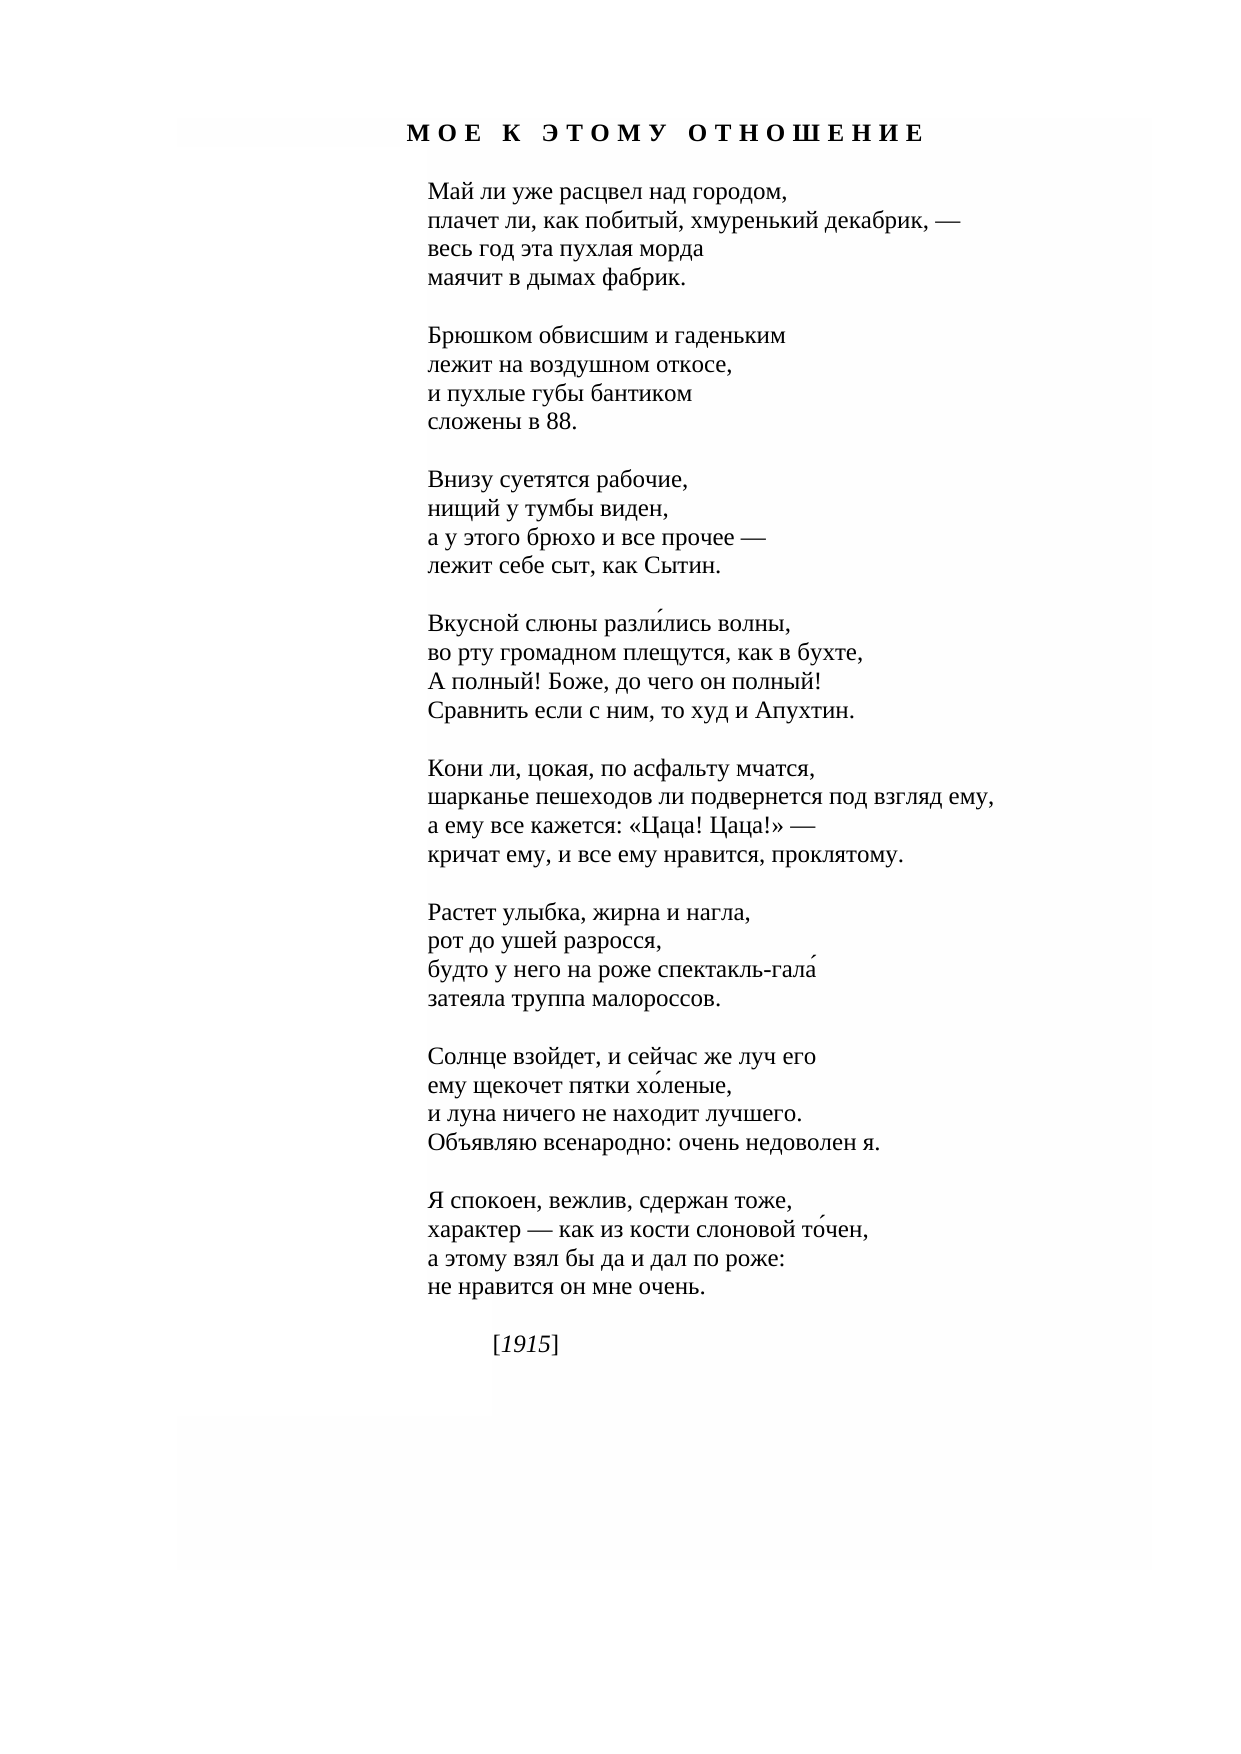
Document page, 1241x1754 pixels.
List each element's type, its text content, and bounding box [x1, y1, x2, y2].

text Я спокоен, вежлив, сдержан тоже, характер — как из кости слоновой то́чен, а этому взял бы да и дал по роже: не нравится он мне очень. [427, 1185, 1152, 1300]
text Солнце взойдет, и сейчас же луч его ему щекочет пятки хо́леные, и луна ничего не находит лучшего. Объявляю всенародно: очень недоволен я. [427, 1041, 1152, 1156]
text Растет улыбка, жирна и нагла, рот до ушей разросся, будто у него на роже спектакль-гала́ затеяла труппа малороссов. [427, 897, 1152, 1012]
text МОЕ К ЭТОМУ ОТНОШЕНИЕ [177, 118, 1152, 147]
text Вкусной слюны разли́лись волны, во рту громадном плещутся, как в бухте, А полный! Боже, до чего он полный! Сравнить если с ним, то худ и Апухтин. [427, 608, 1152, 723]
text Май ли уже расцвел над городом, плачет ли, как побитый, хмуренький декабрик, — весь год эта пухлая морда маячит в дымах фабрик. [427, 176, 1152, 291]
text [1915] [492, 1329, 1152, 1358]
text Брюшком обвисшим и гаденьким лежит на воздушном откосе, и пухлые губы бантиком сложены в 88. [427, 320, 1152, 435]
text Кони ли, цокая, по асфальту мчатся, шарканье пешеходов ли подвернется под взгляд ему, а ему все кажется: «Цаца! Цаца!» — кричат ему, и все ему нравится, проклятому. [427, 753, 1152, 868]
text Внизу суетятся рабочие, нищий у тумбы виден, а у этого брюхо и все прочее — лежит себе сыт, как Сытин. [427, 464, 1152, 579]
